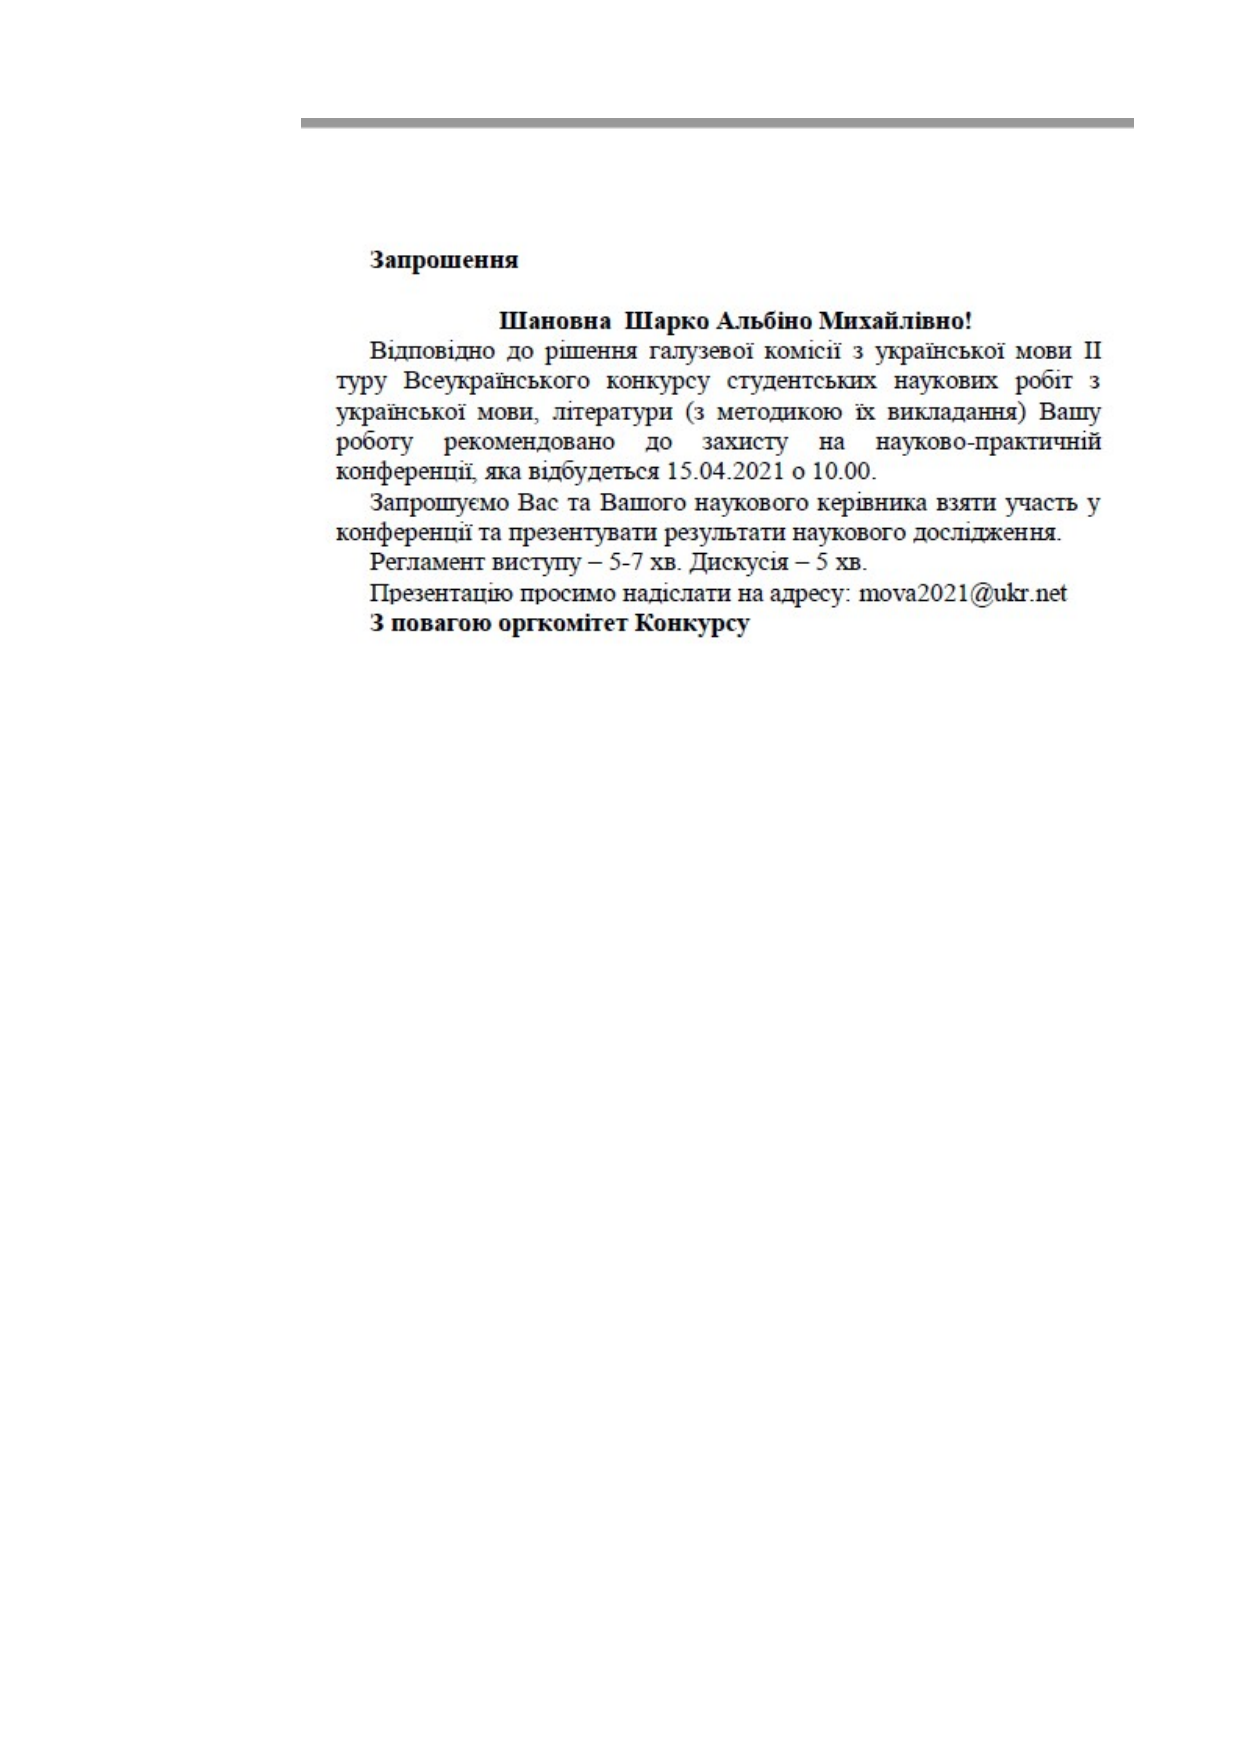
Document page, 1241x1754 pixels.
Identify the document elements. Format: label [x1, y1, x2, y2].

picture [301, 118, 1134, 686]
